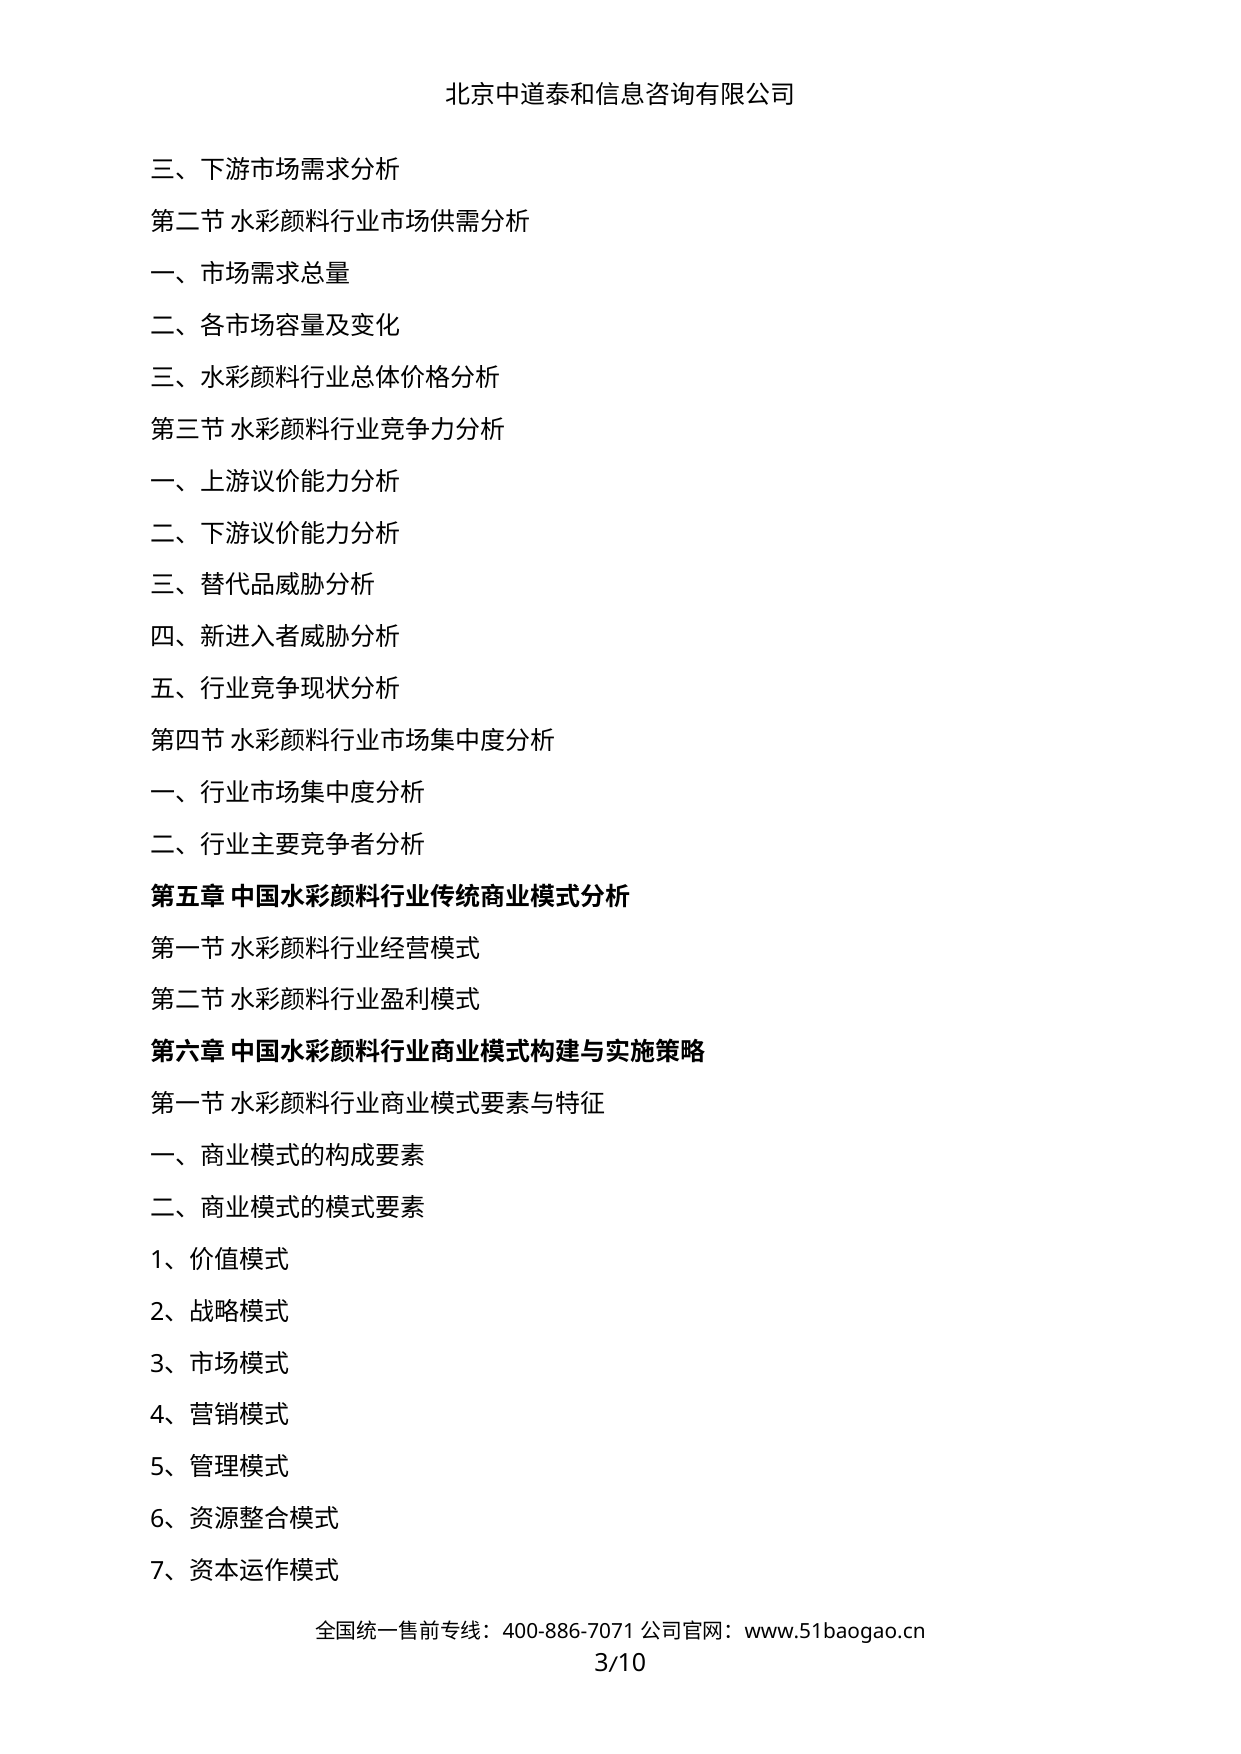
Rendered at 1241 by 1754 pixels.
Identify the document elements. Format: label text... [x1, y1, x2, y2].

text 4、营销模式 [150, 1395, 1090, 1431]
text 五、行业竞争现状分析 [150, 669, 1090, 705]
text 第二节 水彩颜料行业市场供需分析 [150, 202, 1090, 238]
text 三、替代品威胁分析 [150, 565, 1090, 601]
text 6、资源整合模式 [150, 1499, 1090, 1535]
text 二、下游议价能力分析 [150, 513, 1090, 549]
text 1、价值模式 [150, 1239, 1090, 1276]
text 三、下游市场需求分析 [150, 150, 1090, 186]
text 2、战略模式 [150, 1291, 1090, 1327]
text 一、市场需求总量 [150, 254, 1090, 290]
text 第六章 中国水彩颜料行业商业模式构建与实施策略 [150, 1032, 1090, 1068]
text 二、商业模式的模式要素 [150, 1187, 1090, 1224]
text 二、行业主要竞争者分析 [150, 824, 1090, 861]
text 第一节 水彩颜料行业经营模式 [150, 928, 1090, 964]
text 四、新进入者威胁分析 [150, 617, 1090, 653]
text 一、行业市场集中度分析 [150, 772, 1090, 809]
text 第三节 水彩颜料行业竞争力分析 [150, 409, 1090, 446]
text 3、市场模式 [150, 1343, 1090, 1379]
text 第二节 水彩颜料行业盈利模式 [150, 980, 1090, 1016]
text 7、资本运作模式 [150, 1551, 1090, 1587]
text 第一节 水彩颜料行业商业模式要素与特征 [150, 1084, 1090, 1120]
text 二、各市场容量及变化 [150, 306, 1090, 342]
text 5、管理模式 [150, 1447, 1090, 1483]
text 一、商业模式的构成要素 [150, 1136, 1090, 1172]
text 第四节 水彩颜料行业市场集中度分析 [150, 721, 1090, 757]
text 三、水彩颜料行业总体价格分析 [150, 357, 1090, 394]
text 第五章 中国水彩颜料行业传统商业模式分析 [150, 876, 1090, 912]
text 一、上游议价能力分析 [150, 461, 1090, 497]
